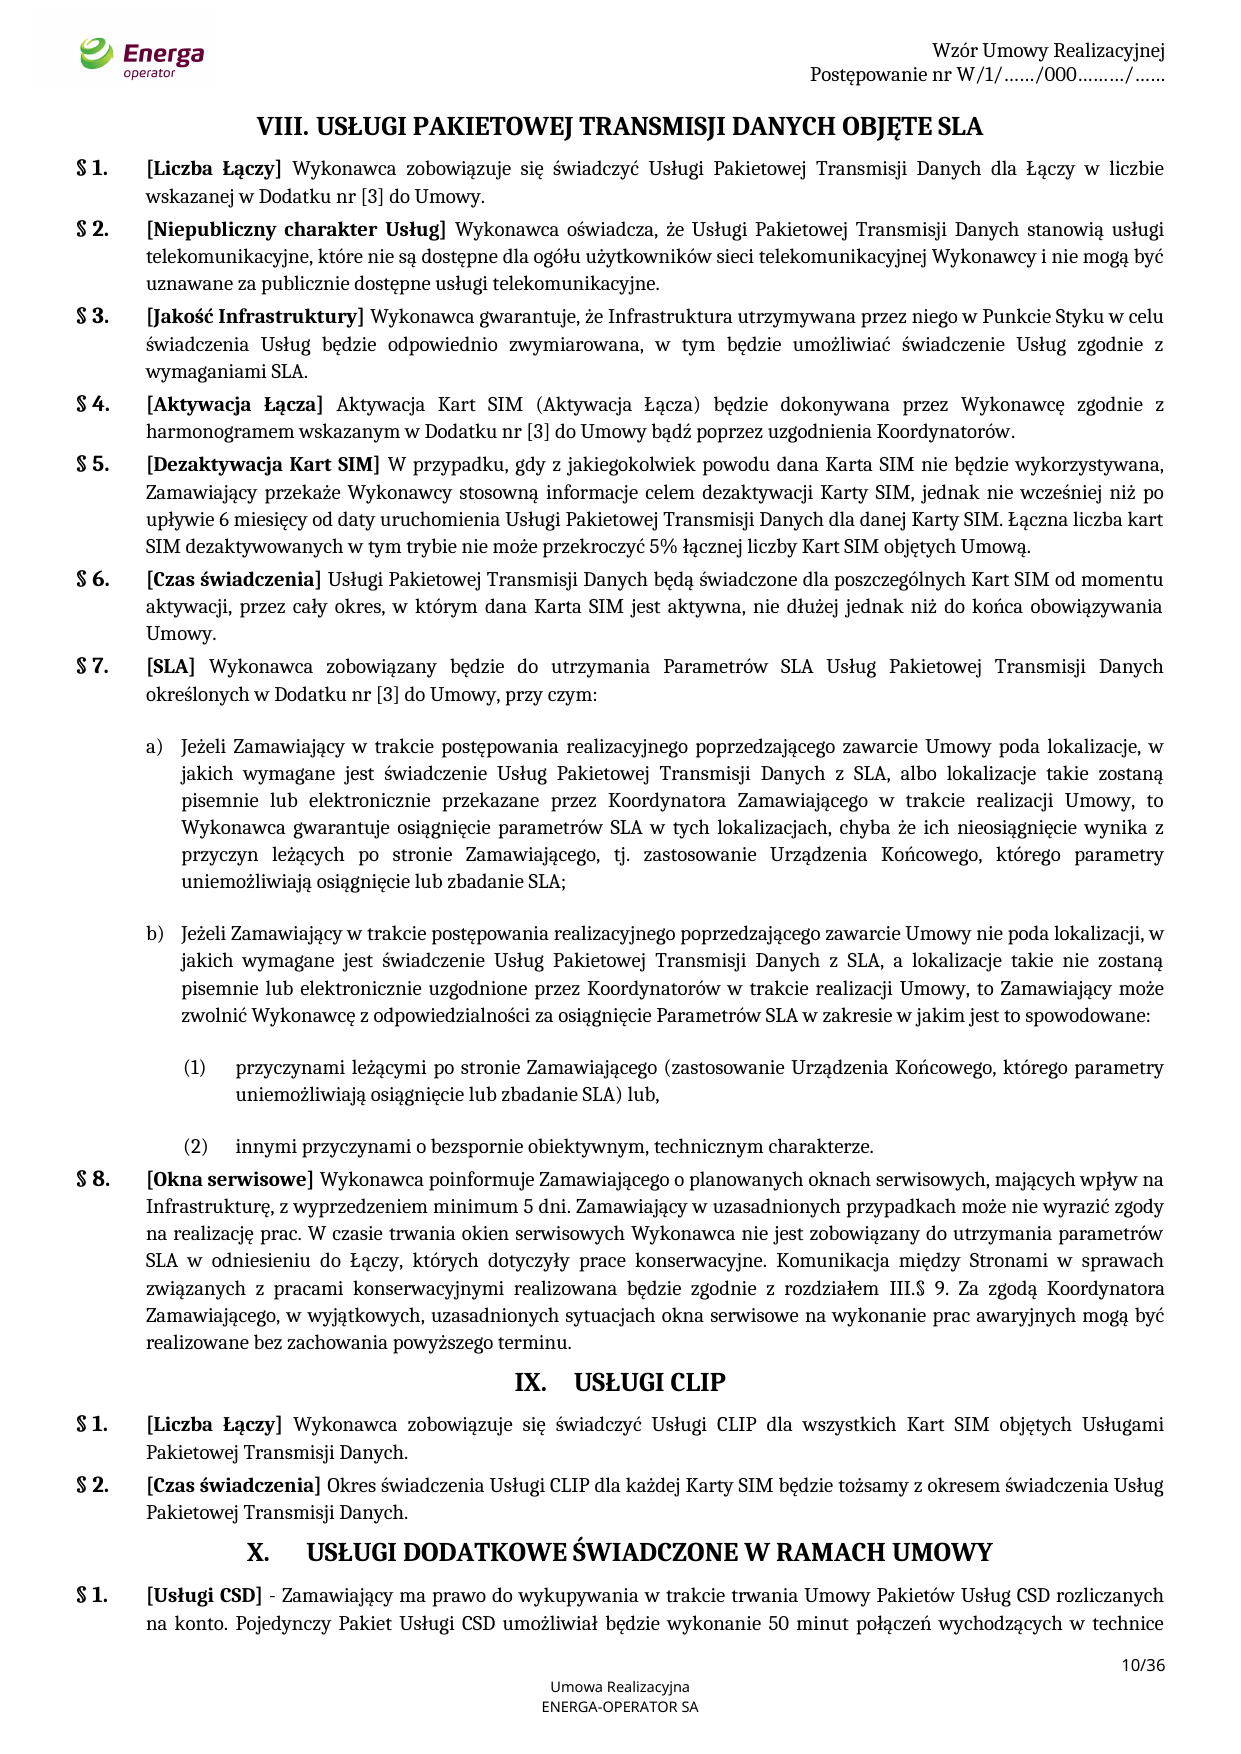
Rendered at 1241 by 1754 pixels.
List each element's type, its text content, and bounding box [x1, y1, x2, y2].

subtitle [Aktywacja Łącza] Aktywacja Kart SIM (Aktywacja Łącza) będzie dokonywana przez Wykonawcę zgodnie z harmonogramem wskazanym w Dodatku nr [3] do Umowy bądź poprzez uzgodnienia Koordynatorów. [75, 390, 1165, 444]
picture [32, 12, 217, 91]
subtitle [Jakość Infrastruktury] Wykonawca gwarantuje, że Infrastruktura utrzymywana przez niego w Punkcie Styku w celu świadczenia Usług będzie odpowiednio zwymiarowana, w tym będzie umożliwiać świadczenie Usług zgodnie z wymaganiami SLA. [75, 302, 1165, 383]
subtitle [Czas świadczenia] Usługi Pakietowej Transmisji Danych będą świadczone dla poszczególnych Kart SIM od momentu aktywacji, przez cały okres, w którym dana Karta SIM jest aktywna, nie dłużej jednak niż do końca obowiązywania Umowy. [75, 565, 1165, 646]
text innymi przyczynami o bezspornie obiektywnym, technicznym charakterze. [183, 1131, 1165, 1158]
text Jeżeli Zamawiający w trakcie postępowania realizacyjnego poprzedzającego zawarcie Umowy nie poda lokalizacji, w jakich wymagane jest świadczenie Usług Pakietowej Transmisji Danych z SLA, a lokalizacje takie nie zostaną pisemnie lub elektronicznie uzgodnione przez Koordynatorów w trakcie realizacji Umowy, to Zamawiający może zwolnić Wykonawcę z odpowiedzialności za osiągnięcie Parametrów SLA w zakresie w jakim jest to spowodowane: [146, 919, 1165, 1027]
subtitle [75, 1581, 1165, 1635]
subtitle [Dezaktywacja Kart SIM] W przypadku, gdy z jakiegokolwiek powodu dana Karta SIM nie będzie wykorzystywana, Zamawiający przekaże Wykonawcy stosowną informacje celem dezaktywacji Karty SIM, jednak nie wcześniej niż po upływie 6 miesięcy od daty uruchomienia Usługi Pakietowej Transmisji Danych dla danej Karty SIM. Łączna liczba kart SIM dezaktywowanych w tym trybie nie może przekroczyć 5% łącznej liczby Kart SIM objętych Umową. [75, 450, 1165, 558]
text przyczynami leżącymi po stronie Zamawiającego (zastosowanie Urządzenia Końcowego, którego parametry uniemożliwiają osiągnięcie lub zbadanie SLA) lub, [183, 1052, 1165, 1106]
text Jeżeli Zamawiający w trakcie postępowania realizacyjnego poprzedzającego zawarcie Umowy poda lokalizacje, w jakich wymagane jest świadczenie Usług Pakietowej Transmisji Danych z SLA, albo lokalizacje takie zostaną pisemnie lub elektronicznie przekazane przez Koordynatora Zamawiającego w trakcie realizacji Umowy, to Wykonawca gwarantuje osiągnięcie parametrów SLA w tych lokalizacjach, chyba że ich nieosiągnięcie wynika z przyczyn leżących po stronie Zamawiającego, tj. zastosowanie Urządzenia Końcowego, którego parametry uniemożliwiają osiągnięcie lub zbadanie SLA; [146, 731, 1165, 894]
subtitle USŁUGI CLIP [75, 1367, 1165, 1398]
subtitle USŁUGI PAKIETOWEJ TRANSMISJI DANYCH OBJĘTE SLA [75, 111, 1165, 142]
subtitle [Liczba Łączy] Wykonawca zobowiązuje się świadczyć Usługi Pakietowej Transmisji Danych dla Łączy w liczbie wskazanej w Dodatku nr [3] do Umowy. [75, 154, 1165, 208]
subtitle [SLA] Wykonawca zobowiązany będzie do utrzymania Parametrów SLA Usług Pakietowej Transmisji Danych określonych w Dodatku nr [3] do Umowy, przy czym: [75, 652, 1165, 706]
subtitle USŁUGI DODATKOWE ŚWIADCZONE W RAMACH UMOWY [75, 1537, 1165, 1569]
subtitle [Okna serwisowe] Wykonawca poinformuje Zamawiającego o planowanych oknach serwisowych, mających wpływ na Infrastrukturę, z wyprzedzeniem minimum 5 dni. Zamawiający w uzasadnionych przypadkach może nie wyrazić zgody na realizację prac. W czasie trwania okien serwisowych Wykonawca nie jest zobowiązany do utrzymania parametrów SLA w odniesieniu do Łączy, których dotyczyły prace konserwacyjne. Komunikacja między Stronami w sprawach związanych z pracami konserwacyjnymi realizowana będzie zgodnie z rozdziałem III.§ 11. Za zgodą Koordynatora Zamawiającego, w wyjątkowych, uzasadnionych sytuacjach okna serwisowe na wykonanie prac awaryjnych mogą być realizowane bez zachowania powyższego terminu. [75, 1165, 1165, 1354]
subtitle [Czas świadczenia] Okres świadczenia Usługi CLIP dla każdej Karty SIM będzie tożsamy z okresem świadczenia Usług Pakietowej Transmisji Danych. [75, 1471, 1165, 1525]
subtitle [Liczba Łączy] Wykonawca zobowiązuje się świadczyć Usługi CLIP dla wszystkich Kart SIM objętych Usługami Pakietowej Transmisji Danych. [75, 1410, 1165, 1464]
subtitle [Niepubliczny charakter Usług] Wykonawca oświadcza, że Usługi Pakietowej Transmisji Danych stanowią usługi telekomunikacyjne, które nie są dostępne dla ogółu użytkowników sieci telekomunikacyjnej Wykonawcy i nie mogą być uznawane za publicznie dostępne usługi telekomunikacyjne. [75, 215, 1165, 296]
